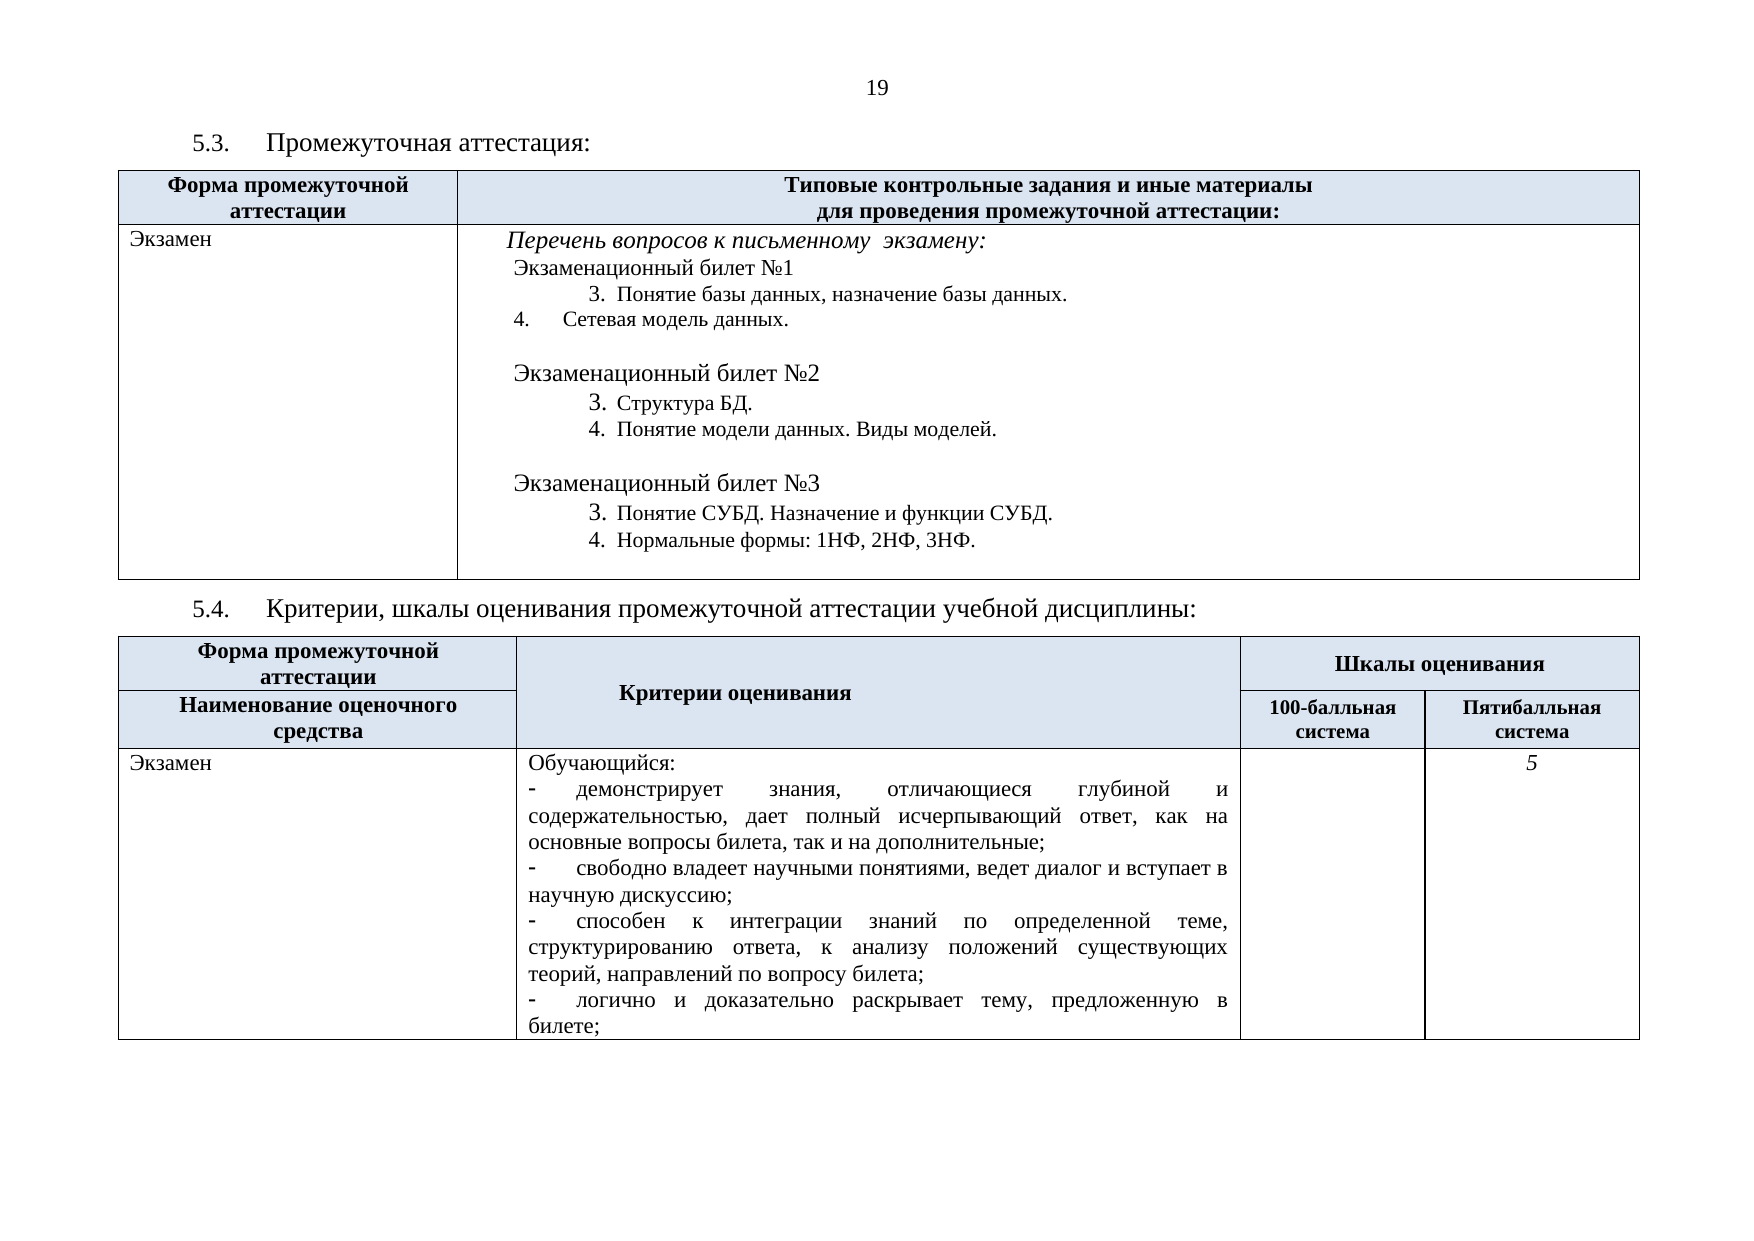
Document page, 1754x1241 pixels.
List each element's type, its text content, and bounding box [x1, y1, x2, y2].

table_cell Экзамен [119, 225, 457, 578]
table_cell 5 [1426, 749, 1639, 1039]
subtitle Критерии, шкалы оценивания промежуточной аттестации учебной дисциплины: [192, 592, 1636, 623]
table_cell Экзамен [119, 749, 516, 1039]
table_header Критерии оценивания [517, 637, 1240, 748]
table_header Форма промежуточной аттестации [119, 637, 516, 690]
subtitle Промежуточная аттестация: [192, 127, 1636, 158]
table_cell Наименование оценочного средства [119, 691, 516, 748]
table_header Шкалы оценивания [1241, 637, 1639, 690]
table_cell [1241, 749, 1424, 1039]
table_header Типовые контрольные задания и иные материалы для проведения промежуточной аттестации: [458, 171, 1639, 224]
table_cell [517, 749, 1240, 1039]
table_cell Пятибалльная система [1426, 691, 1639, 748]
table_header Форма промежуточной аттестации [119, 171, 457, 224]
table_cell 100-балльная система [1241, 691, 1424, 748]
table_cell Перечень вопросов к письменному экзамену: Экзаменационный билет №1 Понятие базы данных, назначение базы данных. Сетевая модель данных. Экзаменационный билет №2 Структура БД. Понятие модели данных. Виды моделей. Экзаменационный билет №3 Понятие СУБД. Назначение и функции СУБД. Нормальные формы: 1НФ, 2НФ, 3НФ. [458, 225, 1639, 578]
